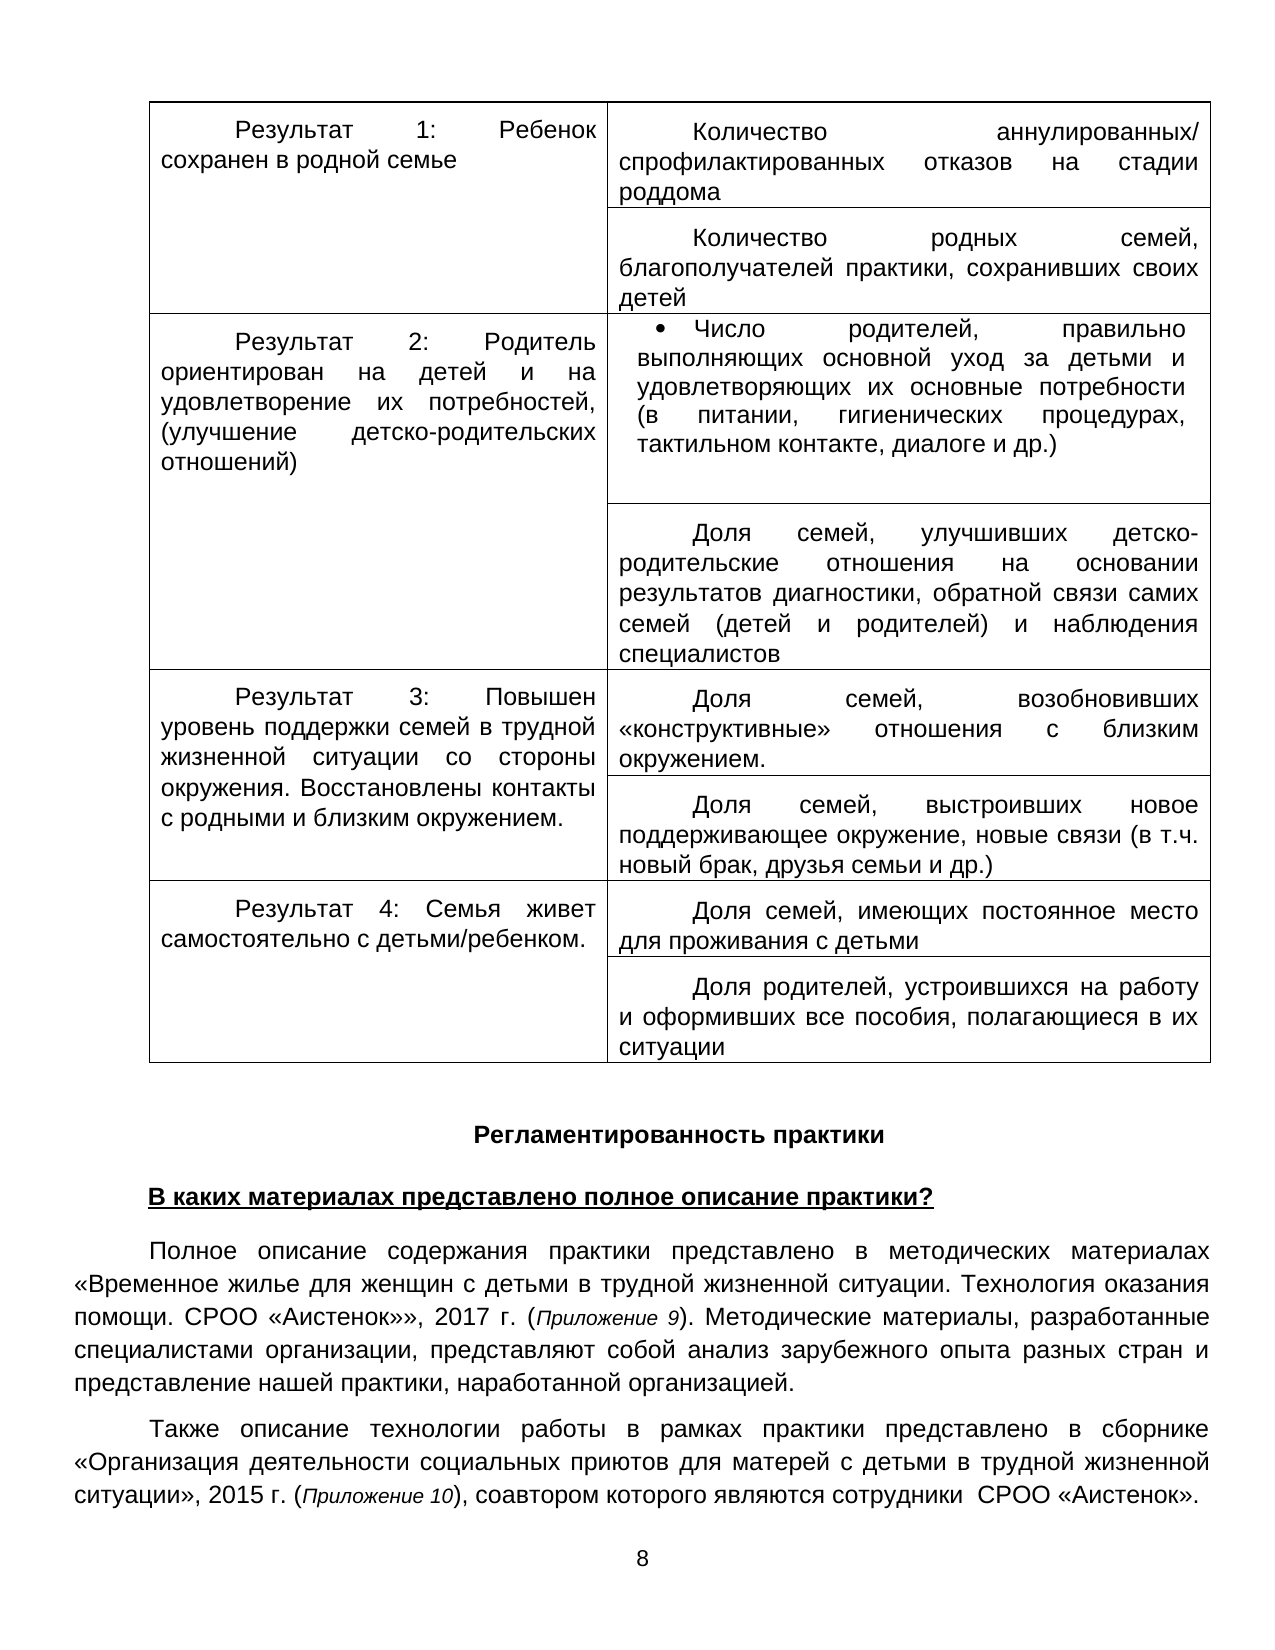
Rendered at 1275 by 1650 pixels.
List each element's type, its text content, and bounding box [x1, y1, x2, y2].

table_cell Доля семей, улучшивших детско-родительские отношения на основании результатов диагностики, обратной связи самих семей (детей и родителей) и наблюдения специалистов [608, 504, 1210, 669]
table_cell Количество родных семей, благополучателей практики, сохранивших своих детей [608, 208, 1210, 313]
table_cell Доля семей, имеющих постоянное место для проживания с детьми [608, 881, 1210, 956]
table_cell Число родителей, правильно выполняющих основной уход за детьми и удовлетворяющих их основные потребности (в питании, гигиенических процедурах, тактильном контакте, диалоге и др.) [608, 314, 1210, 503]
table_cell Результат 2: Родитель ориентирован на детей и на удовлетворение их потребностей, (улучшение детско-родительских отношений) [150, 314, 607, 669]
table_cell Доля семей, выстроивших новое поддерживающее окружение, новые связи (в т.ч. новый брак, друзья семьи и др.) [608, 776, 1210, 880]
table_cell Результат 4: Семья живет самостоятельно с детьми/ребенком. [150, 881, 607, 1062]
table_cell Результат 1: Ребенок сохранен в родной семье [150, 103, 607, 313]
text В каких материалах представлено полное описание практики? [74, 1182, 1211, 1211]
text Регламентированность практики [74, 1120, 1211, 1149]
list Также описание технологии работы в рамках практики представлено в сборнике «Организация деятельности социальных приютов для матерей с детьми в трудной жизненной ситуации», 2015 г. (Приложение 10), соавтором которого являются сотрудники СРОО «Аистенок». [74, 1414, 1211, 1508]
table_cell Доля семей, возобновивших «конструктивные» отношения с близким окружением. [608, 670, 1210, 774]
list Полное описание содержания практики представлено в методических материалах «Временное жилье для женщин с детьми в трудной жизненной ситуации. Технология оказания помощи. СРОО «Аистенок»», 2017 г. (Приложение 9). Методические материалы, разработанные специалистами организации, представляют собой анализ зарубежного опыта разных стран и представление нашей практики, наработанной организацией. [74, 1236, 1211, 1397]
table_cell Доля родителей, устроившихся на работу и оформивших все пособия, полагающиеся в их ситуации [608, 957, 1210, 1062]
table_cell Результат 3: Повышен уровень поддержки семей в трудной жизненной ситуации со стороны окружения. Восстановлены контакты с родными и близким окружением. [150, 670, 607, 880]
table_cell Количество аннулированных/ спрофилактированных отказов на стадии роддома [608, 103, 1210, 207]
